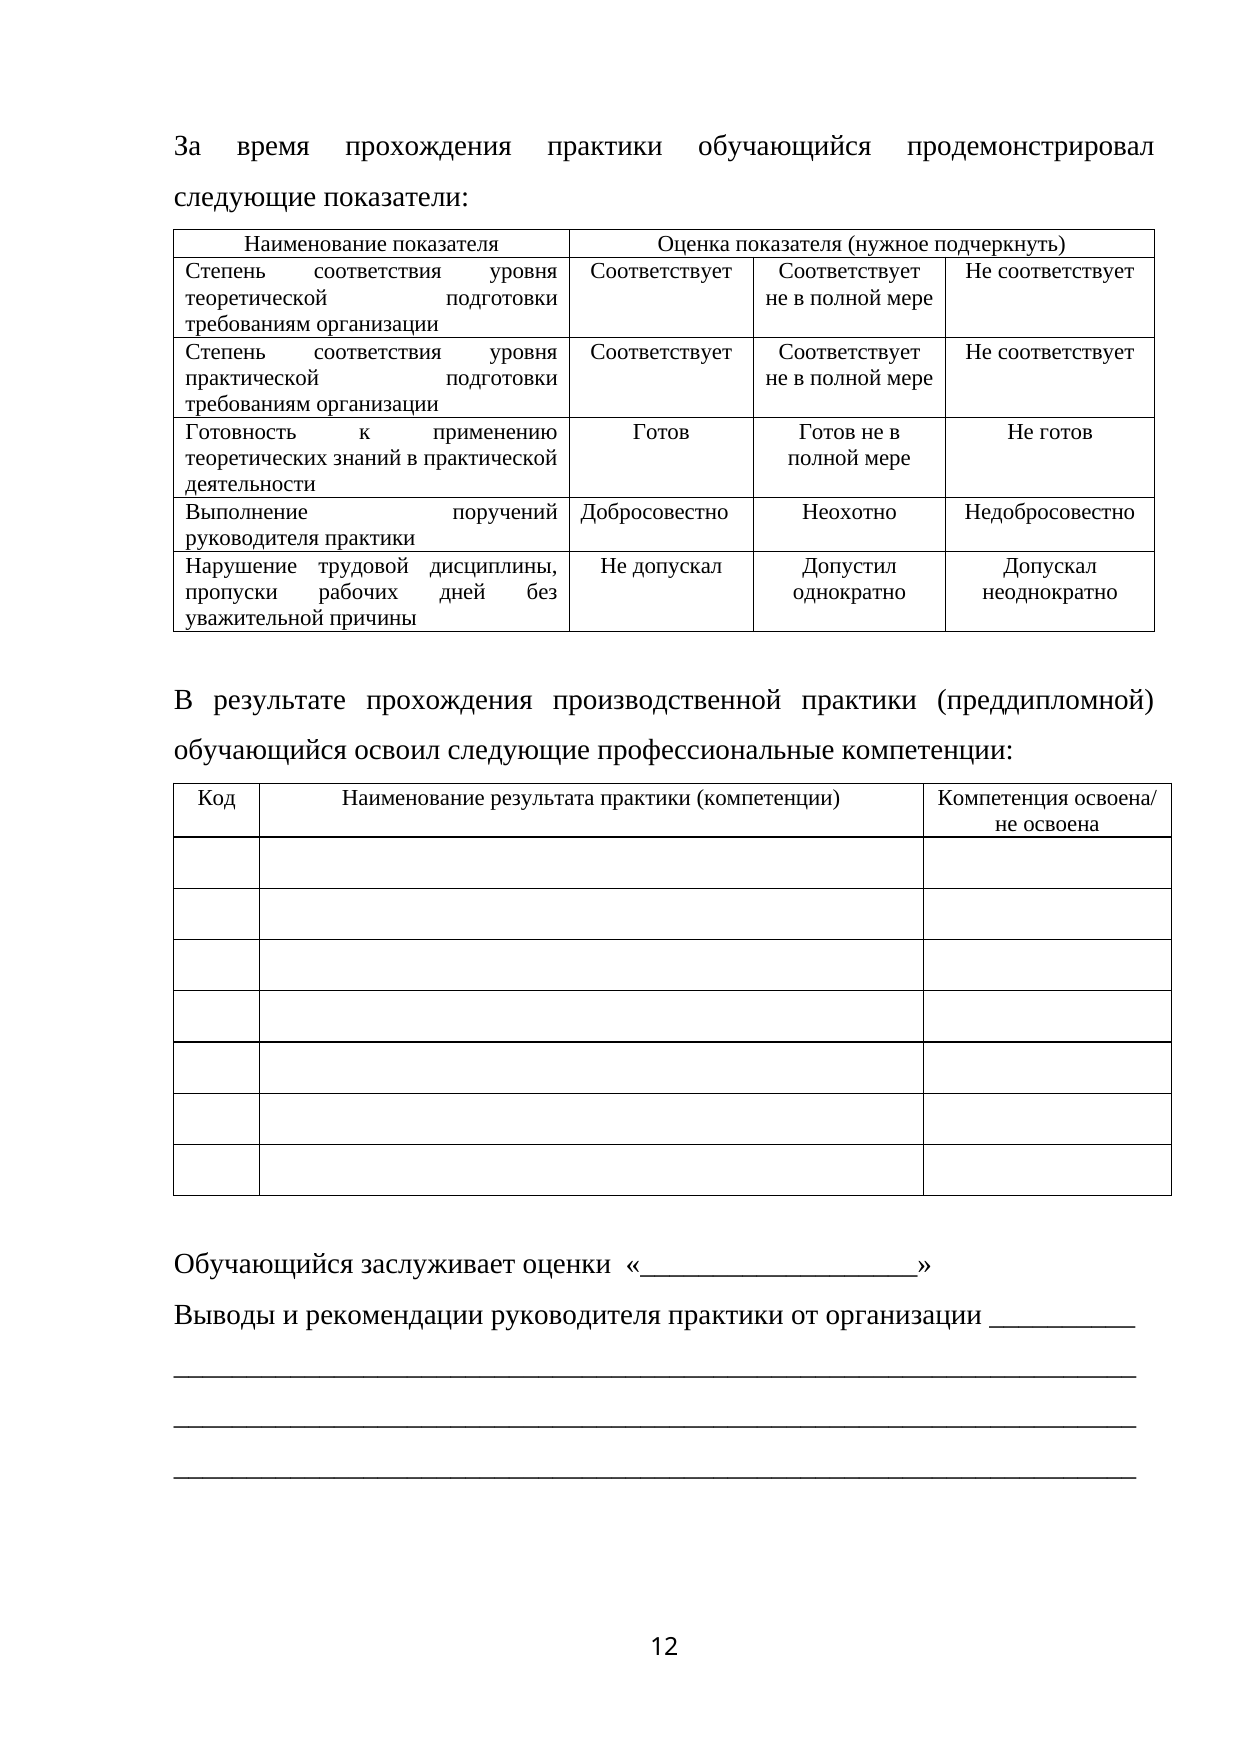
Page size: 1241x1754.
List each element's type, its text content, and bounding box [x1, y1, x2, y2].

table_cell Не готов [946, 418, 1154, 497]
table_cell Добросовестно [570, 498, 753, 551]
table_cell Соответствует не в полной мере [754, 338, 945, 417]
table_cell Степень соответствия уровня теоретической подготовки требованиям организации [174, 258, 569, 337]
table_cell Недобросовестно [946, 498, 1154, 551]
table_cell Не соответствует [946, 338, 1154, 417]
table_cell [174, 1094, 259, 1144]
table_cell [260, 940, 923, 990]
table_cell Степень соответствия уровня практической подготовки требованиям организации [174, 338, 569, 417]
table_cell [174, 1145, 259, 1195]
table_header Компетенция освоена/ не освоена [924, 784, 1171, 836]
table_header Оценка показателя (нужное подчеркнуть) [570, 230, 1154, 257]
table_cell Выполнение поручений руководителя практики [174, 498, 569, 551]
text __________________________________________________________________ [173, 1448, 1155, 1481]
table_cell [174, 940, 259, 990]
table_cell Готов не в полной мере [754, 418, 945, 497]
table_cell Не допускал [570, 552, 753, 631]
table_cell [924, 1043, 1171, 1093]
table_cell [924, 1094, 1171, 1144]
table_header Наименование показателя [174, 230, 569, 257]
table_cell Нарушение трудовой дисциплины, пропуски рабочих дней без уважительной причины [174, 552, 569, 631]
text Обучающийся заслуживает оценки «___________________» [173, 1247, 1155, 1280]
table_cell [924, 940, 1171, 990]
table_cell Допускал неоднократно [946, 552, 1154, 631]
text __________________________________________________________________ [173, 1397, 1155, 1431]
table_cell [174, 1043, 259, 1093]
table_cell Готовность к применению теоретических знаний в практической деятельности [174, 418, 569, 497]
table_cell [260, 1145, 923, 1195]
table_cell [924, 1145, 1171, 1195]
table_cell Допустил однократно [754, 552, 945, 631]
table_cell [260, 1094, 923, 1144]
table_cell [924, 889, 1171, 939]
table_cell [260, 1043, 923, 1093]
text __________________________________________________________________ [173, 1347, 1155, 1381]
table_cell [174, 889, 259, 939]
table_cell [260, 838, 923, 888]
table_header Код [174, 784, 259, 836]
table_cell [174, 838, 259, 888]
table_cell Соответствует [570, 258, 753, 337]
table_header Наименование результата практики (компетенции) [260, 784, 923, 836]
table_cell [260, 991, 923, 1041]
text За время прохождения практики обучающийся продемонстрировал следующие показатели: [173, 128, 1155, 212]
table_cell [924, 991, 1171, 1041]
table_cell Неохотно [754, 498, 945, 551]
table_cell [174, 991, 259, 1041]
text Выводы и рекомендации руководителя практики от организации __________ [173, 1297, 1155, 1330]
table_cell [260, 889, 923, 939]
table_cell Соответствует [570, 338, 753, 417]
text В результате прохождения производственной практики (преддипломной) обучающийся освоил следующие профессиональные компетенции: [173, 682, 1155, 766]
table_cell Готов [570, 418, 753, 497]
table_cell Соответствует не в полной мере [754, 258, 945, 337]
table_cell [924, 838, 1171, 888]
table_cell Не соответствует [946, 258, 1154, 337]
